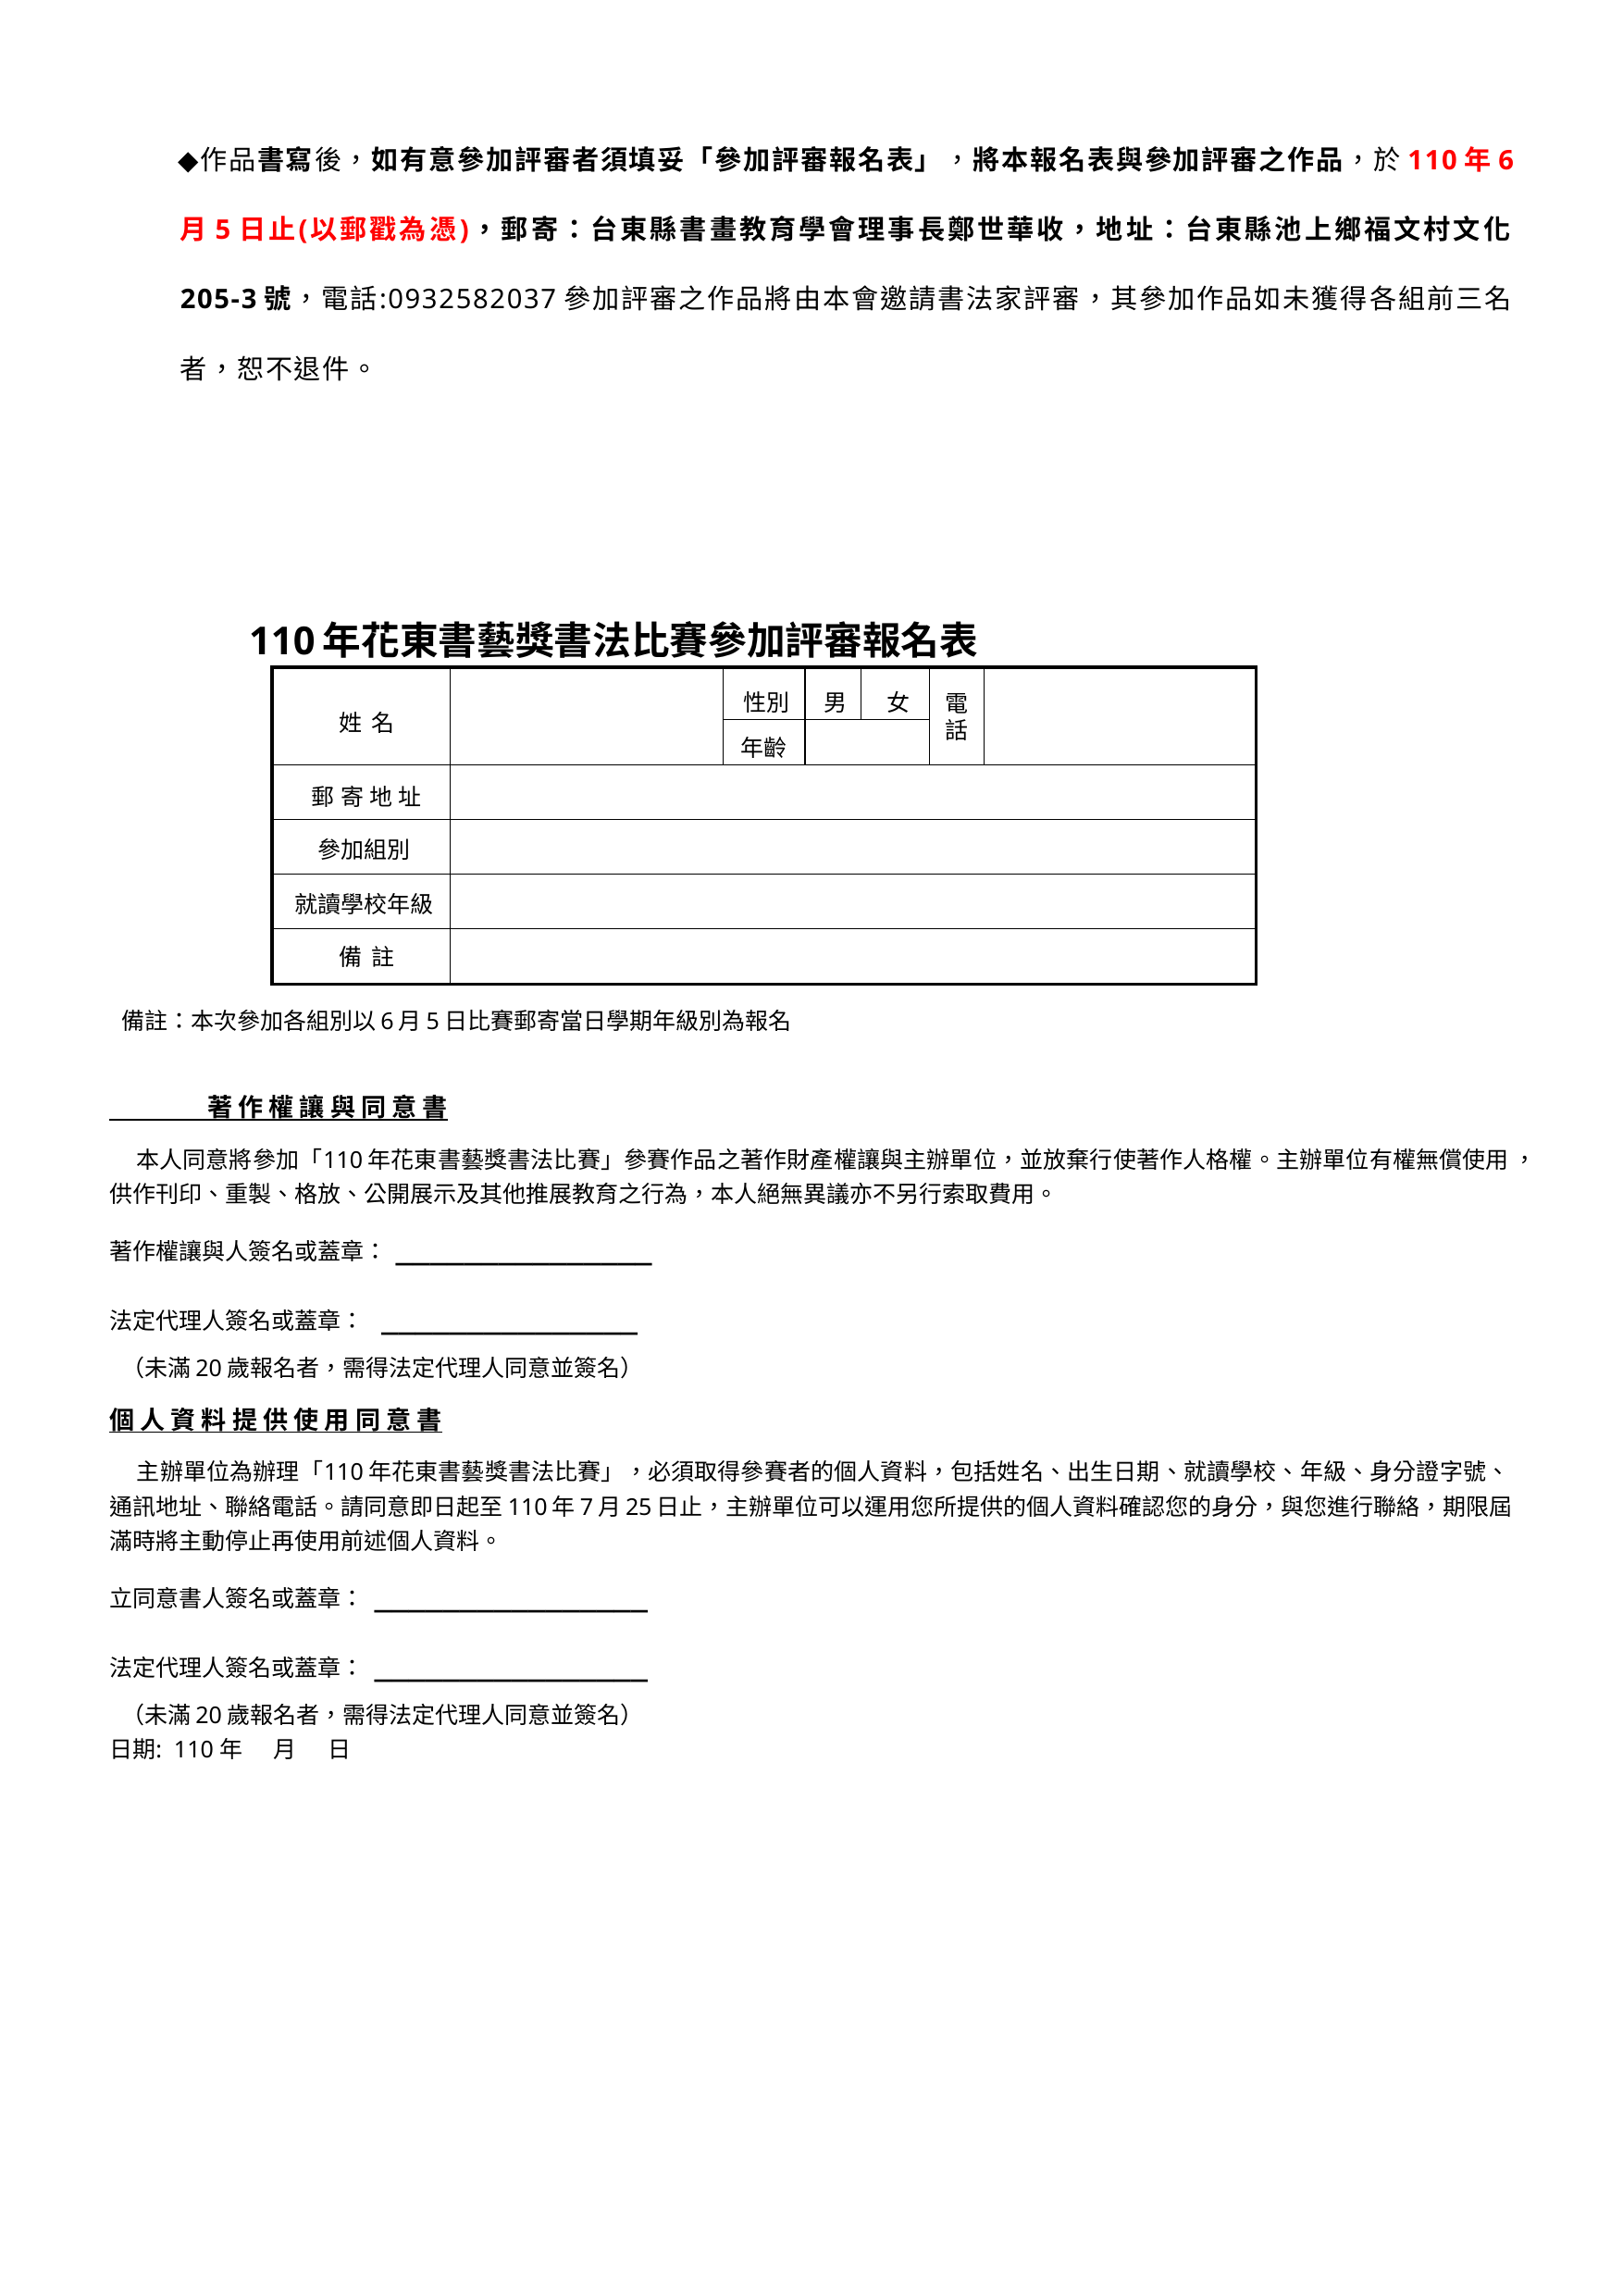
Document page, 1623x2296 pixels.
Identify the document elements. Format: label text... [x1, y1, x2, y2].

text （未滿20歲報名者，需得法定代理人同意並簽名） [109, 1348, 1514, 1384]
text 法定代理人簽名或蓋章： _______________ [109, 1279, 1514, 1348]
table_header 姓名 [274, 669, 450, 764]
table_cell 備註 [274, 929, 450, 983]
table_header 男 [806, 669, 861, 719]
table_cell 參加組別 [274, 820, 450, 874]
text ◆作品書寫後，如有意參加評審者須填妥「參加評審報名表」，將本報名表與參加評審之作品，於110年6月5日止(以郵戳為憑)，郵寄：台東縣書畫教育學會理事長鄭世華收，地址：台東縣池上鄉福文村文化205-3號，電話:0932582037參加評審之作品將由本會邀請書法家評審，其參加作品如未獲得各組前三名者，恕不退件。 [178, 124, 1514, 402]
table_header 性別 [724, 669, 804, 719]
text 著作權讓與人簽名或蓋章： _______________ [109, 1210, 1514, 1279]
table_cell [806, 720, 929, 764]
text 個 人 資 料 提 供 使 用 同 意 書 [109, 1384, 1514, 1453]
table_header [451, 669, 723, 764]
text （未滿20歲報名者，需得法定代理人同意並簽名） [109, 1695, 1514, 1731]
text 立同意書人簽名或蓋章： ________________ [109, 1557, 1514, 1626]
table_header 電 話 [930, 669, 984, 764]
table_cell [451, 820, 1255, 874]
text 法定代理人簽名或蓋章： ________________ [109, 1626, 1514, 1695]
text 日期: 110 年 月 日 [109, 1731, 1514, 1765]
table_cell 郵寄地址 [274, 765, 450, 819]
text 著 作 權 讓 與 同 意 書 [109, 1071, 1514, 1140]
table_cell 年齡 [724, 720, 804, 764]
table_cell 就讀學校年級 [274, 875, 450, 928]
table_header 女 [861, 669, 929, 719]
table_cell [451, 765, 1255, 819]
text 110年花東書藝獎書法比賽參加評審報名表 [109, 610, 1514, 665]
table_header [985, 669, 1255, 764]
table_cell [451, 875, 1255, 928]
text 本人同意將參加「110年花東書藝獎書法比賽」參賽作品之著作財產權讓與主辦單位，並放棄行使著作人格權。主辦單位有權無償使用，供作刊印、重製、格放、公開展示及其他推展教育之行為，本人絕無異議亦不另行索取費用。 [109, 1140, 1514, 1210]
text 主辦單位為辦理「110年花東書藝獎書法比賽」，必須取得參賽者的個人資料，包括姓名、出生日期、就讀學校、年級、身分證字號、通訊地址、聯絡電話。請同意即日起至110年7月25日止，主辦單位可以運用您所提供的個人資料確認您的身分，與您進行聯絡，期限屆滿時將主動停止再使用前述個人資料。 [109, 1453, 1514, 1557]
table_cell [451, 929, 1255, 983]
text 備註：本次參加各組別以6月5日比賽郵寄當日學期年級別為報名 [109, 1003, 1514, 1036]
